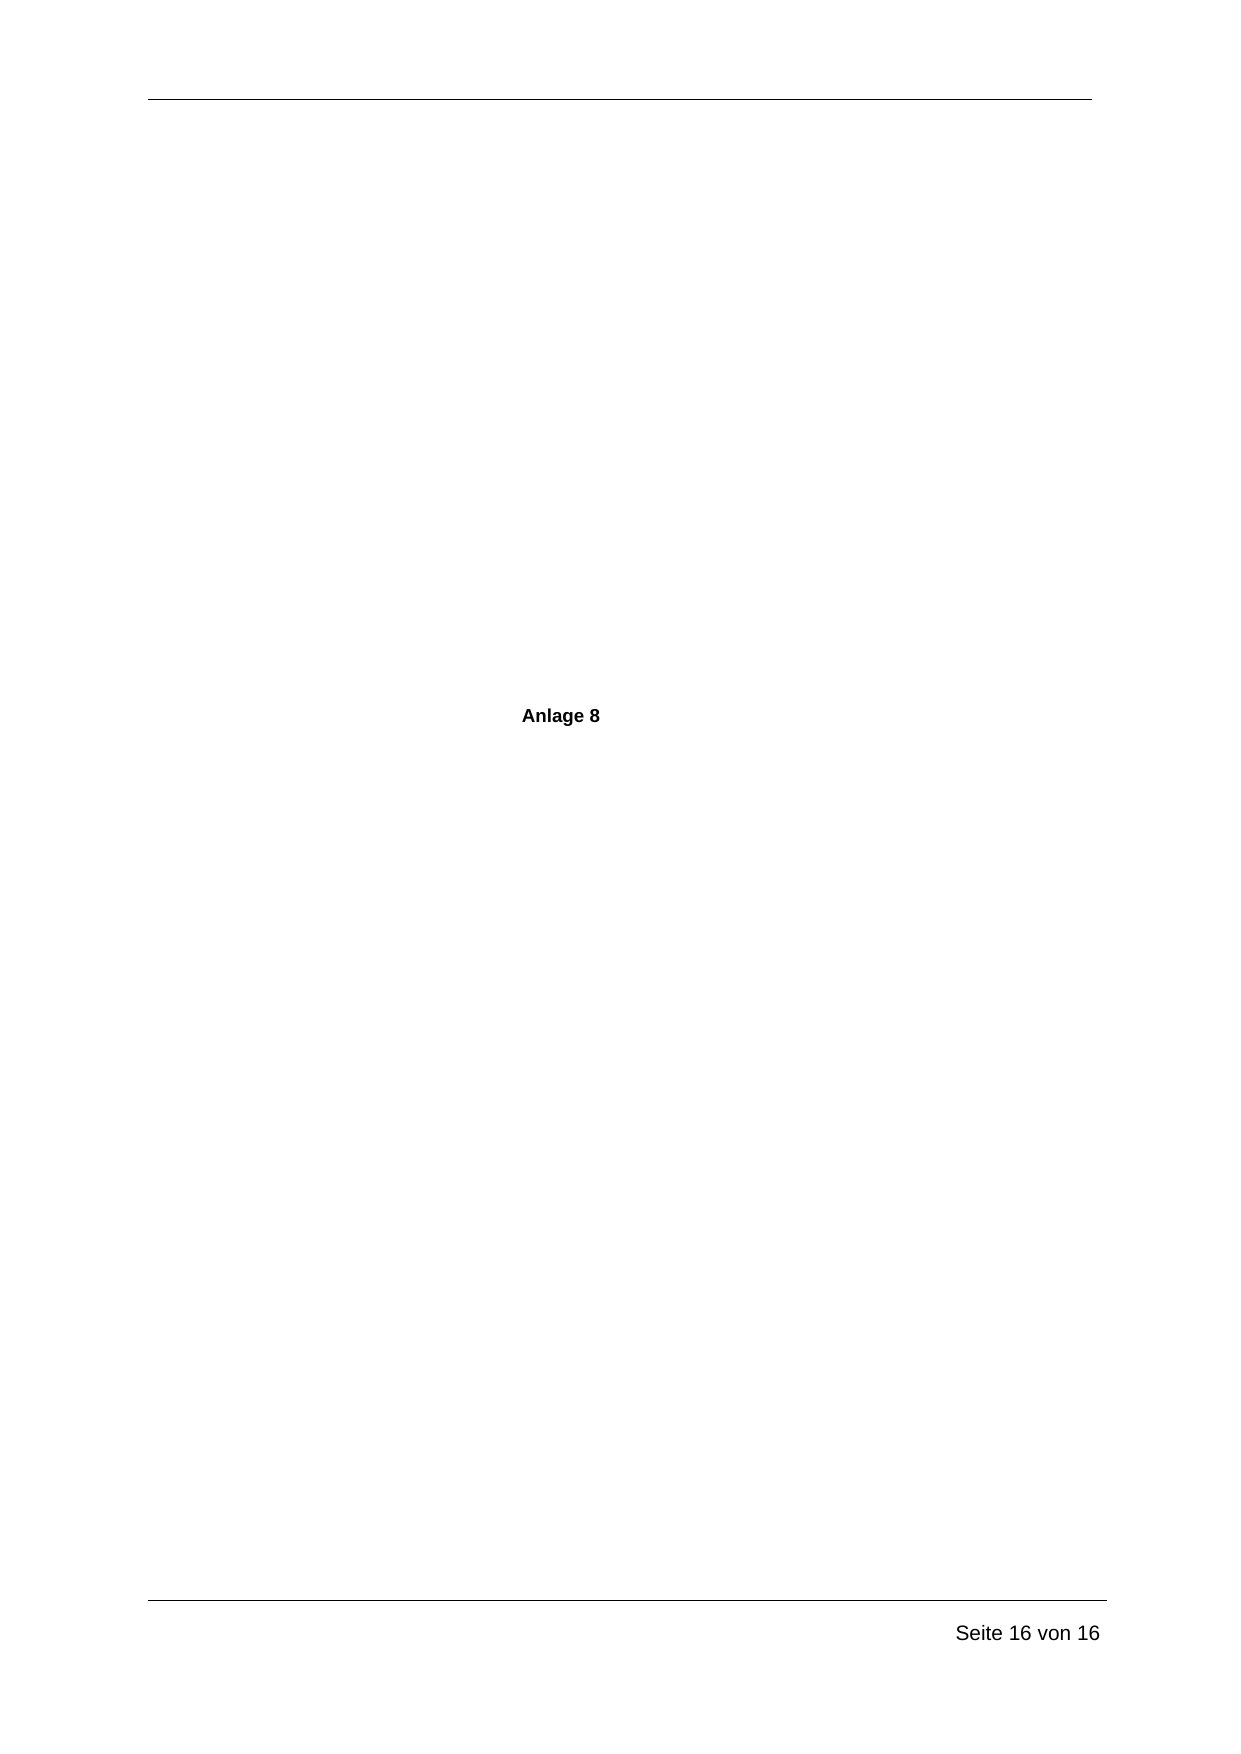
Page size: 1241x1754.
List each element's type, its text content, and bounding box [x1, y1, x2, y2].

text Anlage 8 [148, 705, 1092, 727]
